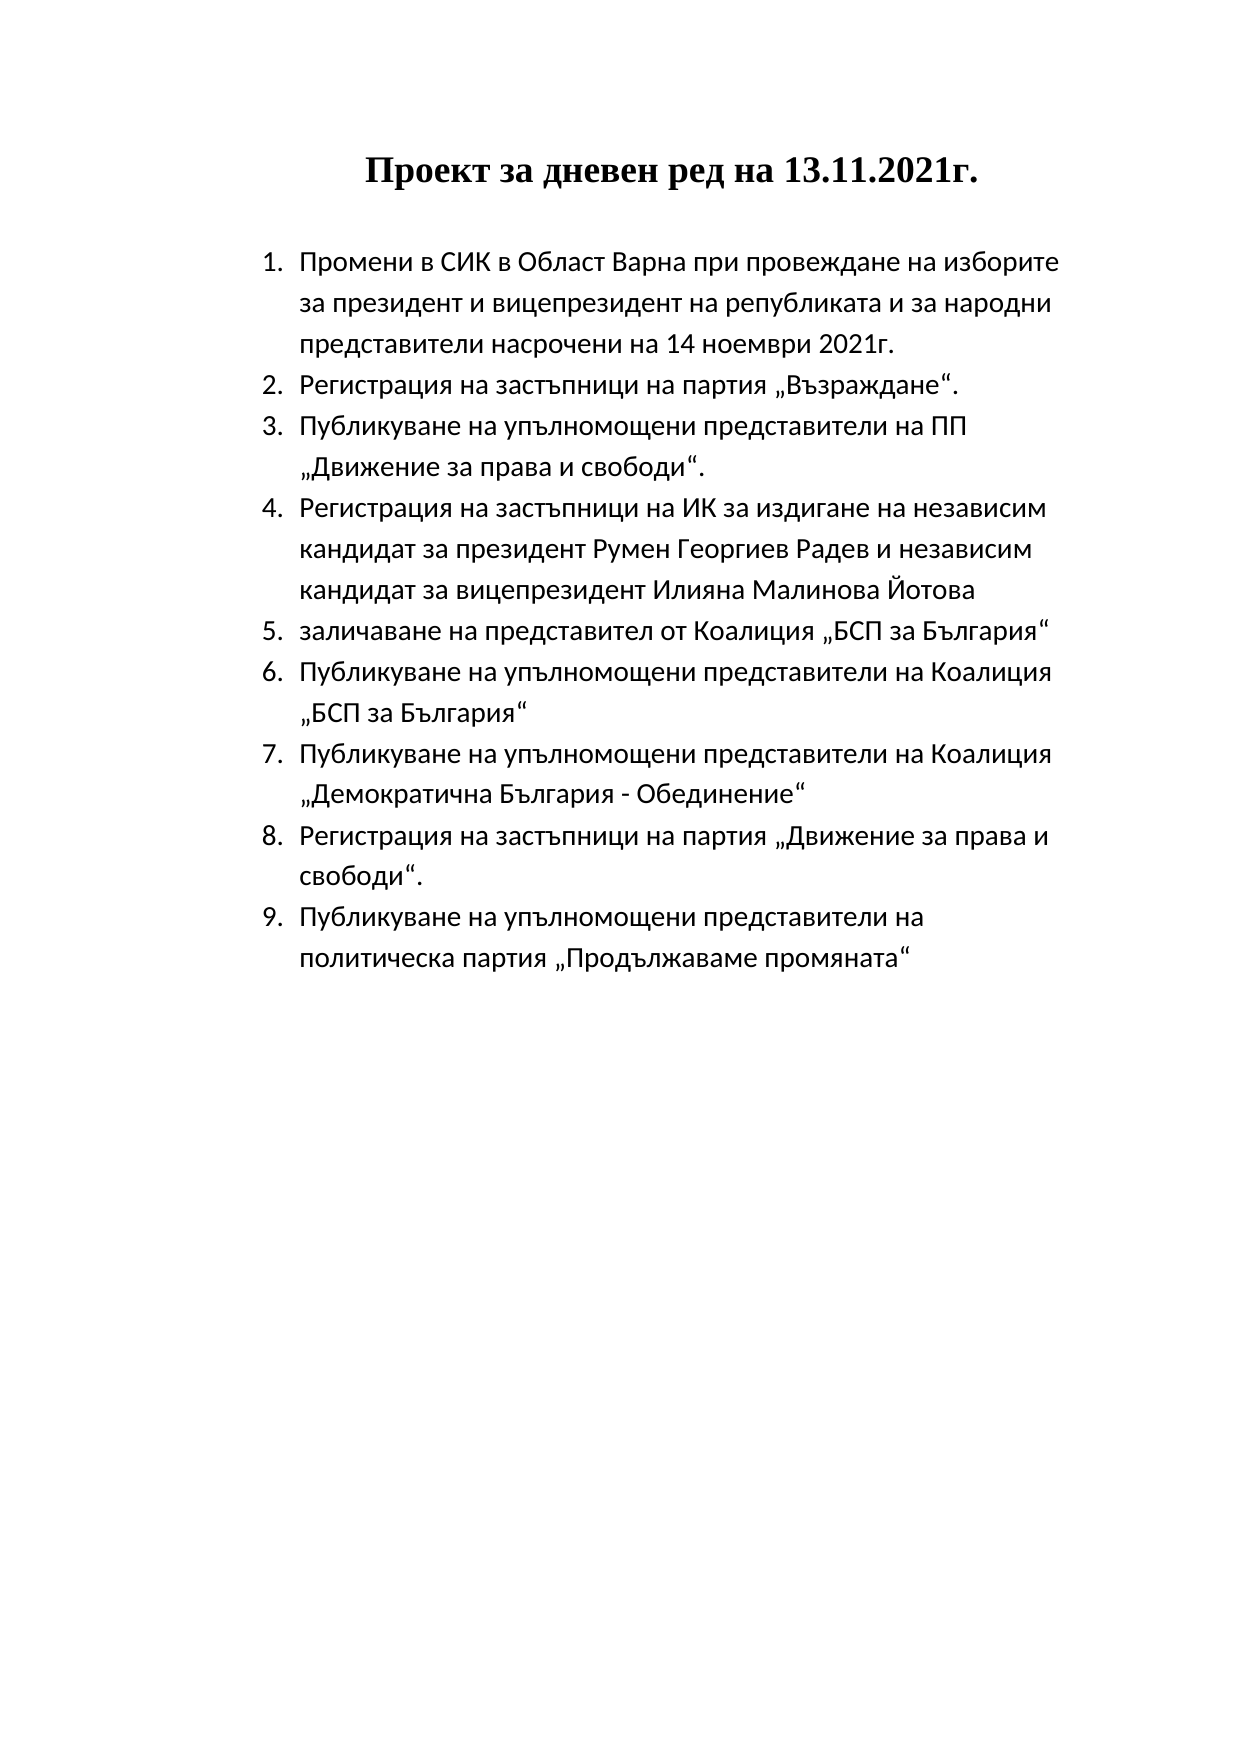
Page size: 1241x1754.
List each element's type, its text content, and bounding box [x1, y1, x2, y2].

list Публикуване на упълномощени представители на Коалиция „Демократична България - Обединение“ [262, 735, 1063, 811]
list Регистрация на застъпници на партия „Движение за права и свободи“. [262, 817, 1063, 893]
list Регистрация на застъпници на партия „Възраждане“. [262, 366, 1063, 402]
list Публикуване на упълномощени представители на Коалиция „БСП за България“ [262, 653, 1063, 729]
list заличаване на представител от Коалиция „БСП за България“ [262, 612, 1063, 647]
text Проект за дневен ред на 13.11.2021г. [221, 148, 1093, 191]
list Регистрация на застъпници на ИК за издигане на независим кандидат за президент Румен Георгиев Радев и независим кандидат за вицепрезидент Илияна Малинова Йотова [262, 489, 1063, 607]
list Публикуване на упълномощени представители на политическа партия „Продължаваме промяната“ [262, 898, 1063, 975]
list Промени в СИК в Област Варна при провеждане на изборите за президент и вицепрезидент на републиката и за народни представители насрочени на 14 ноември 2021г. [262, 243, 1063, 361]
list Публикуване на упълномощени представители на ПП „Движение за права и свободи“. [262, 407, 1063, 484]
